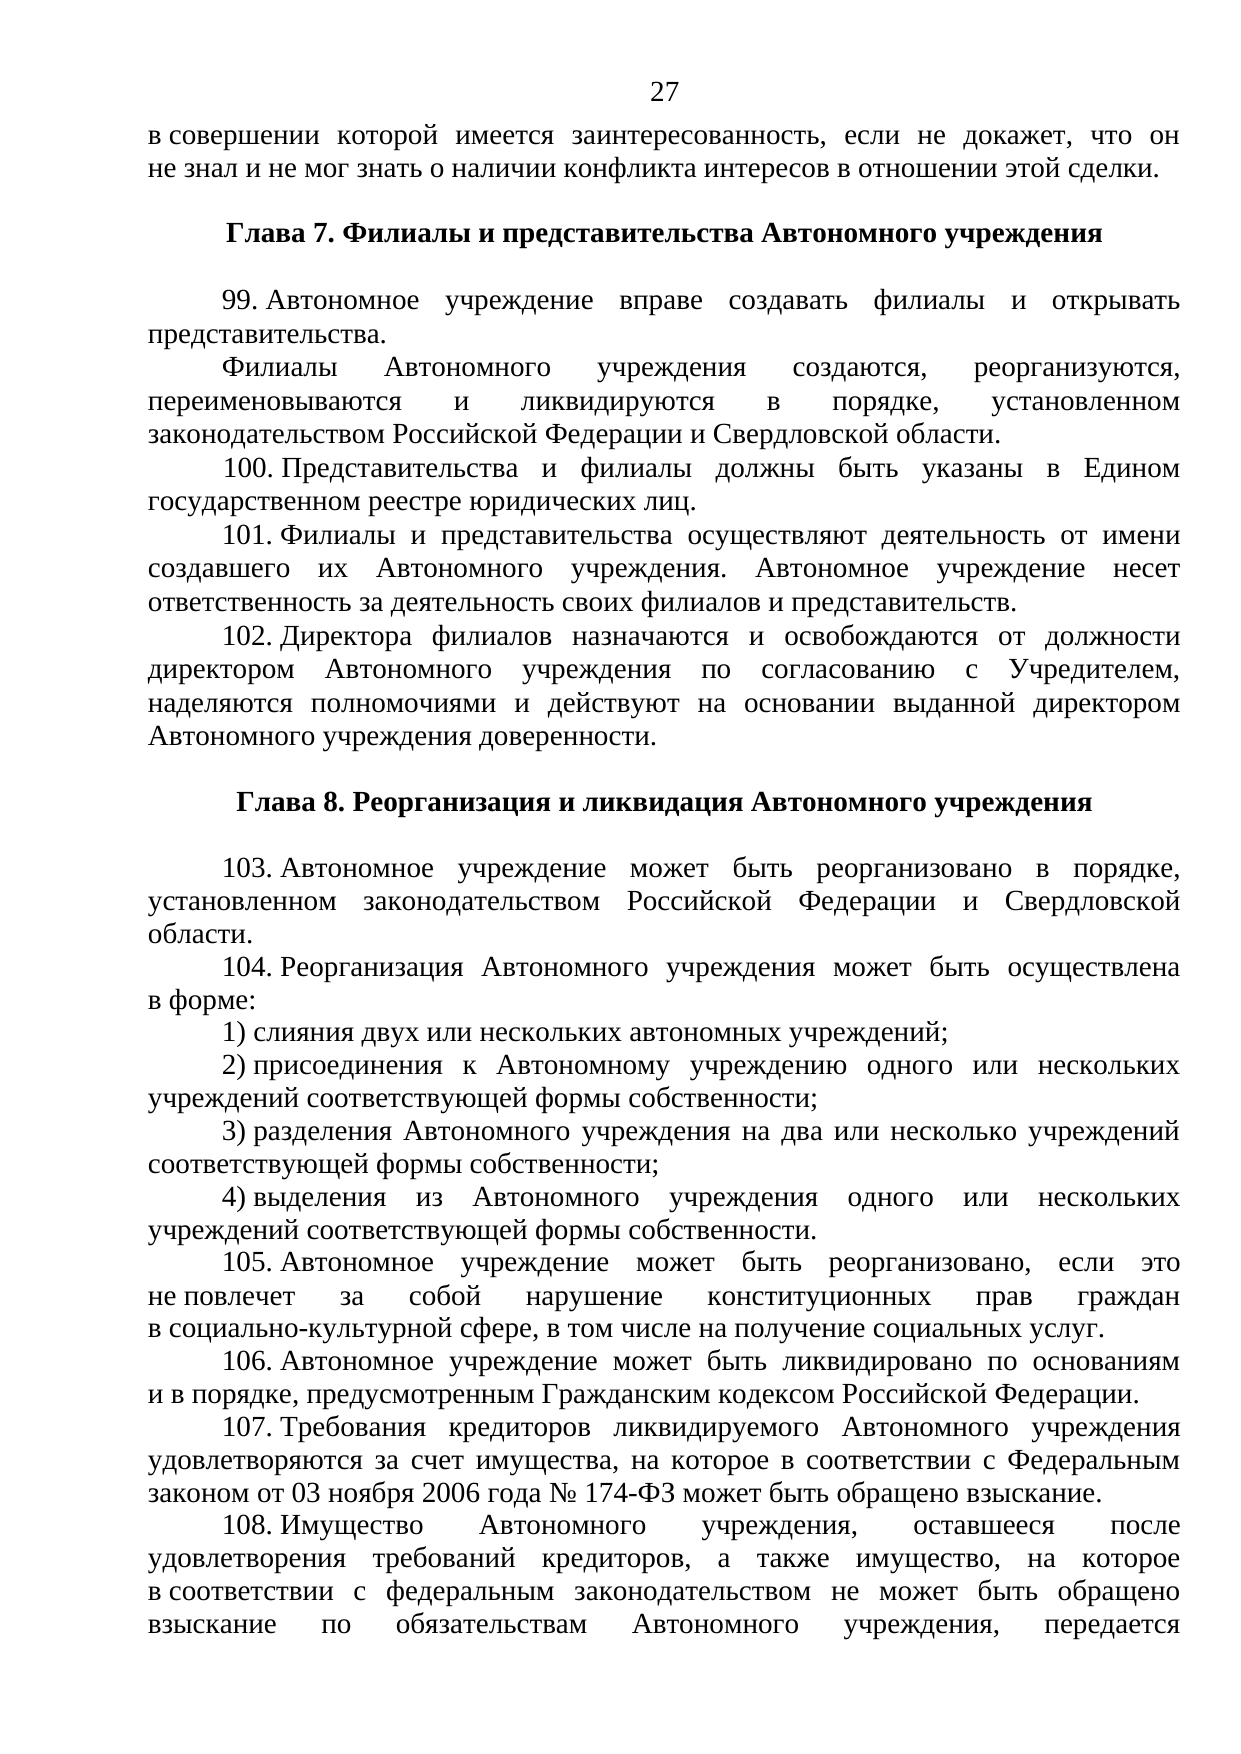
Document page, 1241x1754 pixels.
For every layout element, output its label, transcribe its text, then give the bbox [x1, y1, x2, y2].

text 103. Автономное учреждение может быть реорганизовано в порядке, установленном законодательством Российской Федерации и Свердловской области. [148, 851, 1181, 950]
text 107. Требования кредиторов ликвидируемого Автономного учреждения удовлетворяются за счет имущества, на которое в соответствии с Федеральным законом от 03 ноября 2006 года № 174-ФЗ может быть обращено взыскание. [148, 1410, 1181, 1508]
text Филиалы Автономного учреждения создаются, реорганизуются, переименовываются и ликвидируются в порядке, установленном законодательством Российской Федерации и Свердловской области. [148, 349, 1181, 450]
text 106. Автономное учреждение может быть ликвидировано по основаниям и в порядке, предусмотренным Гражданским кодексом Российской Федерации. [148, 1344, 1181, 1410]
text 104. Реорганизация Автономного учреждения может быть осуществлена в форме: [148, 950, 1181, 1015]
text Глава 7. Филиалы и представительства Автономного учреждения [148, 217, 1181, 249]
text 4) выделения из Автономного учреждения одного или нескольких учреждений соответствующей формы собственности. [148, 1180, 1181, 1245]
text 2) присоединения к Автономному учреждению одного или нескольких учреждений соответствующей формы собственности; [148, 1048, 1181, 1114]
text 101. Филиалы и представительства осуществляют деятельность от имени создавшего их Автономного учреждения. Автономное учреждение несет ответственность за деятельность своих филиалов и представительств. [148, 517, 1181, 618]
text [148, 1508, 1181, 1640]
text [148, 118, 1181, 184]
text 102. Директора филиалов назначаются и освобождаются от должности директором Автономного учреждения по согласованию с Учредителем, наделяются полномочиями и действуют на основании выданной директором Автономного учреждения доверенности. [148, 618, 1181, 752]
text Глава 8. Реорганизация и ликвидация Автономного учреждения [148, 785, 1181, 818]
text 105. Автономное учреждение может быть реорганизовано, если это не повлечет за собой нарушение конституционных прав граждан в социально-культурной сфере, в том числе на получение социальных услуг. [148, 1245, 1181, 1344]
text 99. Автономное учреждение вправе создавать филиалы и открывать представительства. [148, 282, 1181, 349]
text 1) слияния двух или нескольких автономных учреждений; [148, 1015, 1181, 1048]
text 100. Представительства и филиалы должны быть указаны в Едином государственном реестре юридических лиц. [148, 450, 1181, 517]
text 3) разделения Автономного учреждения на два или несколько учреждений соответствующей формы собственности; [148, 1114, 1181, 1180]
